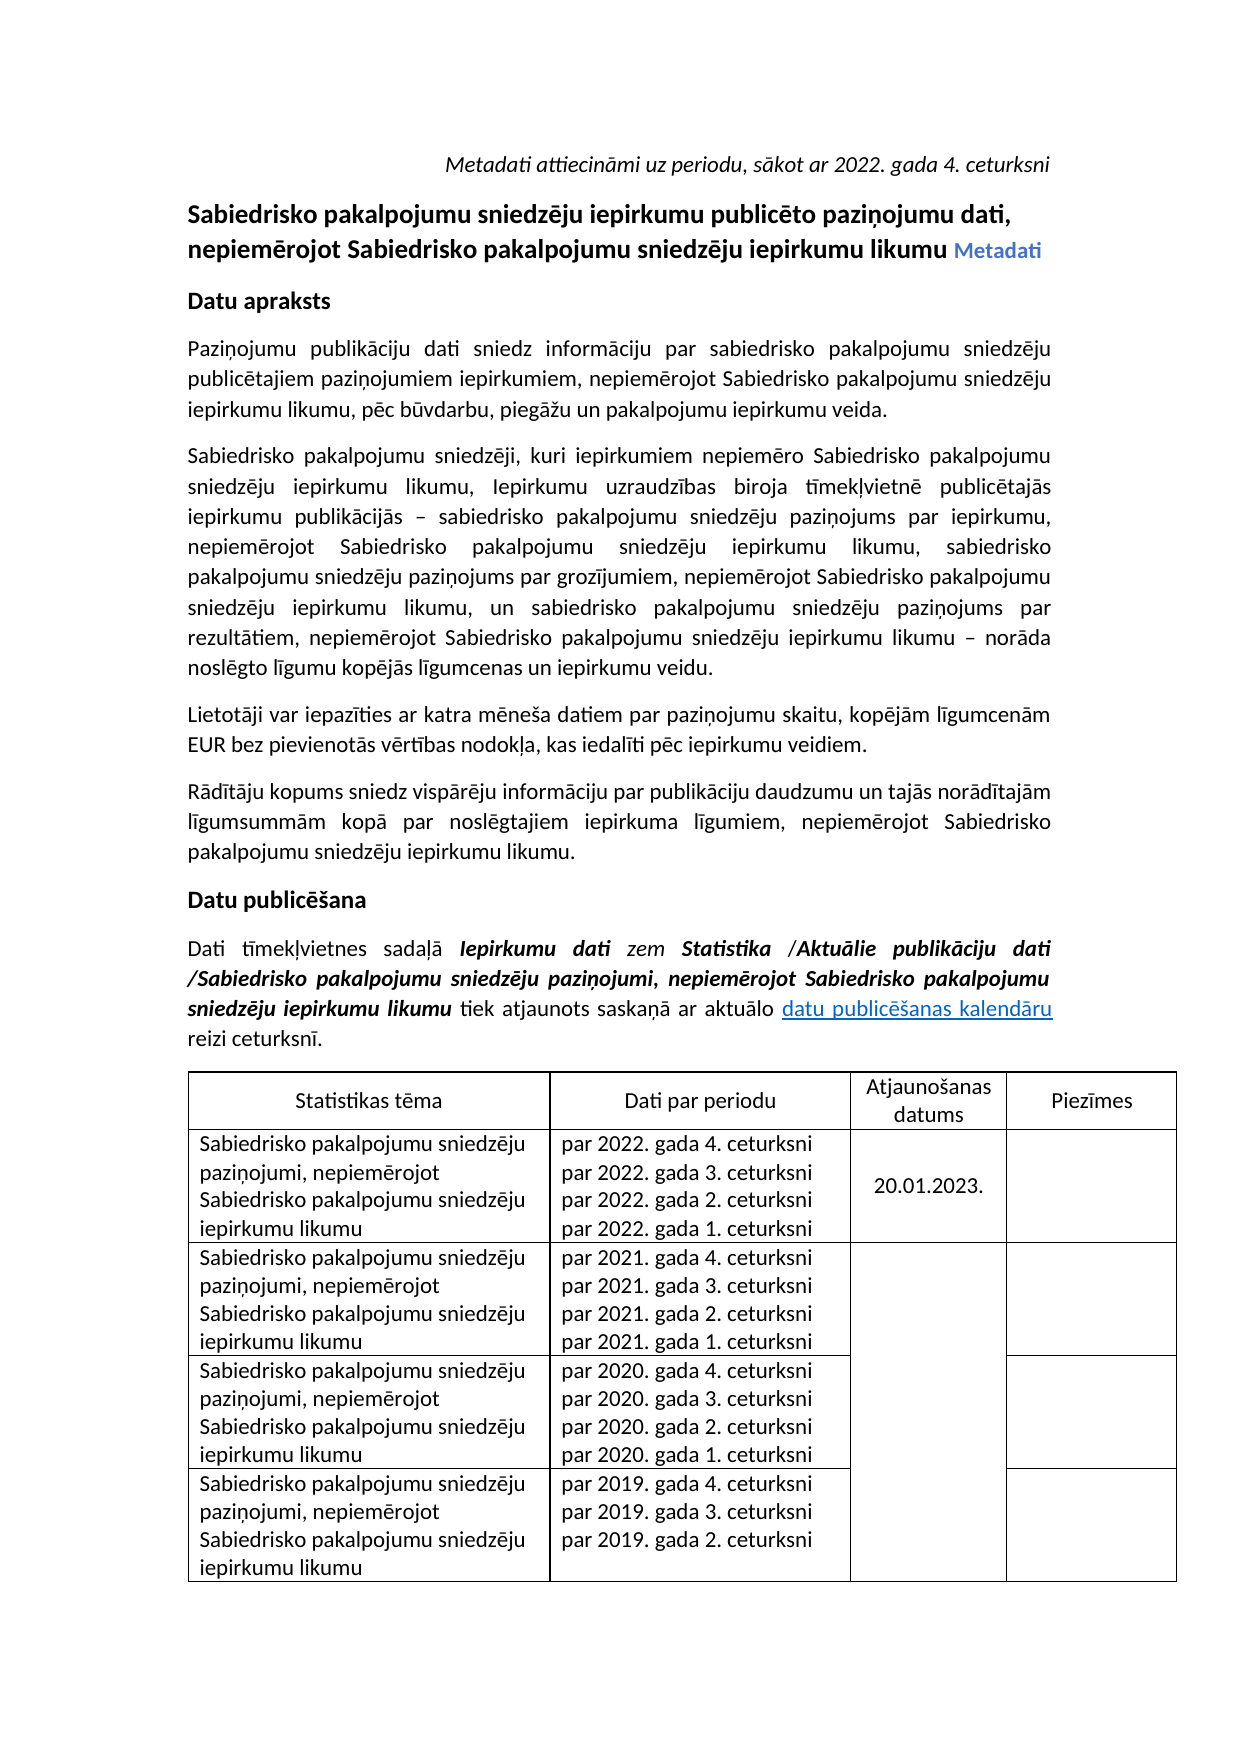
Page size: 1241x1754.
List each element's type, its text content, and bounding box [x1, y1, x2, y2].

table_cell Sabiedrisko pakalpojumu sniedzēju paziņojumi, nepiemērojot Sabiedrisko pakalpojumu sniedzēju iepirkumu likumu [189, 1469, 549, 1581]
table_header Statistikas tēma [189, 1073, 549, 1128]
table_cell [1007, 1356, 1176, 1468]
table_cell [851, 1243, 1006, 1581]
text Dati tīmekļvietnes sadaļā Iepirkumu dati zem Statistika /Aktuālie publikāciju dati /Sabiedrisko pakalpojumu sniedzēju paziņojumi, nepiemērojot Sabiedrisko pakalpojumu sniedzēju iepirkumu likumu tiek atjaunots saskaņā ar aktuālo datu publicēšanas kalendāru reizi ceturksnī. [187, 934, 1053, 1053]
table_cell [1007, 1469, 1176, 1581]
table_cell par 2020. gada 4. ceturksni par 2020. gada 3. ceturksni par 2020. gada 2. ceturksni par 2020. gada 1. ceturksni [551, 1356, 850, 1468]
text Paziņojumu publikāciju dati sniedz informāciju par sabiedrisko pakalpojumu sniedzēju publicētajiem paziņojumiem iepirkumiem, nepiemērojot Sabiedrisko pakalpojumu sniedzēju iepirkumu likumu, pēc būvdarbu, piegāžu un pakalpojumu iepirkumu veida. [187, 334, 1053, 423]
table_cell par 2019. gada 4. ceturksni par 2019. gada 3. ceturksni par 2019. gada 2. ceturksni [551, 1469, 850, 1581]
text Sabiedrisko pakalpojumu sniedzēji, kuri iepirkumiem nepiemēro Sabiedrisko pakalpojumu sniedzēju iepirkumu likumu, Iepirkumu uzraudzības biroja tīmekļvietnē publicētajās iepirkumu publikācijās – sabiedrisko pakalpojumu sniedzēju paziņojums par iepirkumu, nepiemērojot Sabiedrisko pakalpojumu sniedzēju iepirkumu likumu, sabiedrisko pakalpojumu sniedzēju paziņojums par grozījumiem, nepiemērojot Sabiedrisko pakalpojumu sniedzēju iepirkumu likumu, un sabiedrisko pakalpojumu sniedzēju paziņojums par rezultātiem, nepiemērojot Sabiedrisko pakalpojumu sniedzēju iepirkumu likumu – norāda noslēgto līgumu kopējās līgumcenas un iepirkumu veidu. [187, 442, 1053, 681]
table_cell par 2022. gada 4. ceturksni par 2022. gada 3. ceturksni par 2022. gada 2. ceturksni par 2022. gada 1. ceturksni [551, 1130, 850, 1242]
text Lietotāji var iepazīties ar katra mēneša datiem par paziņojumu skaitu, kopējām līgumcenām EUR bez pievienotās vērtības nodokļa, kas iedalīti pēc iepirkumu veidiem. [187, 700, 1053, 758]
table_cell Sabiedrisko pakalpojumu sniedzēju paziņojumi, nepiemērojot Sabiedrisko pakalpojumu sniedzēju iepirkumu likumu [189, 1243, 549, 1355]
table_cell [1007, 1243, 1176, 1355]
table_cell [1007, 1130, 1176, 1242]
text Rādītāju kopums sniedz vispārēju informāciju par publikāciju daudzumu un tajās norādītajām līgumsummām kopā par noslēgtajiem iepirkuma līgumiem, nepiemērojot Sabiedrisko pakalpojumu sniedzēju iepirkumu likumu. [187, 777, 1053, 866]
table_header Atjaunošanas datums [851, 1073, 1006, 1128]
text Datu publicēšana [187, 884, 1053, 915]
table_cell 20.01.2023. [851, 1130, 1006, 1242]
table_cell Sabiedrisko pakalpojumu sniedzēju paziņojumi, nepiemērojot Sabiedrisko pakalpojumu sniedzēju iepirkumu likumu [189, 1356, 549, 1468]
text Metadati attiecināmi uz periodu, sākot ar 2022. gada 4. ceturksni [187, 150, 1053, 178]
table_cell Sabiedrisko pakalpojumu sniedzēju paziņojumi, nepiemērojot Sabiedrisko pakalpojumu sniedzēju iepirkumu likumu [189, 1130, 549, 1242]
text Sabiedrisko pakalpojumu sniedzēju iepirkumu publicēto paziņojumu dati, nepiemērojot Sabiedrisko pakalpojumu sniedzēju iepirkumu likumu Metadati [187, 197, 1053, 266]
table_header Piezīmes [1007, 1073, 1176, 1128]
table_header Dati par periodu [551, 1073, 850, 1128]
text Datu apraksts [187, 285, 1053, 315]
table_cell par 2021. gada 4. ceturksni par 2021. gada 3. ceturksni par 2021. gada 2. ceturksni par 2021. gada 1. ceturksni [551, 1243, 850, 1355]
